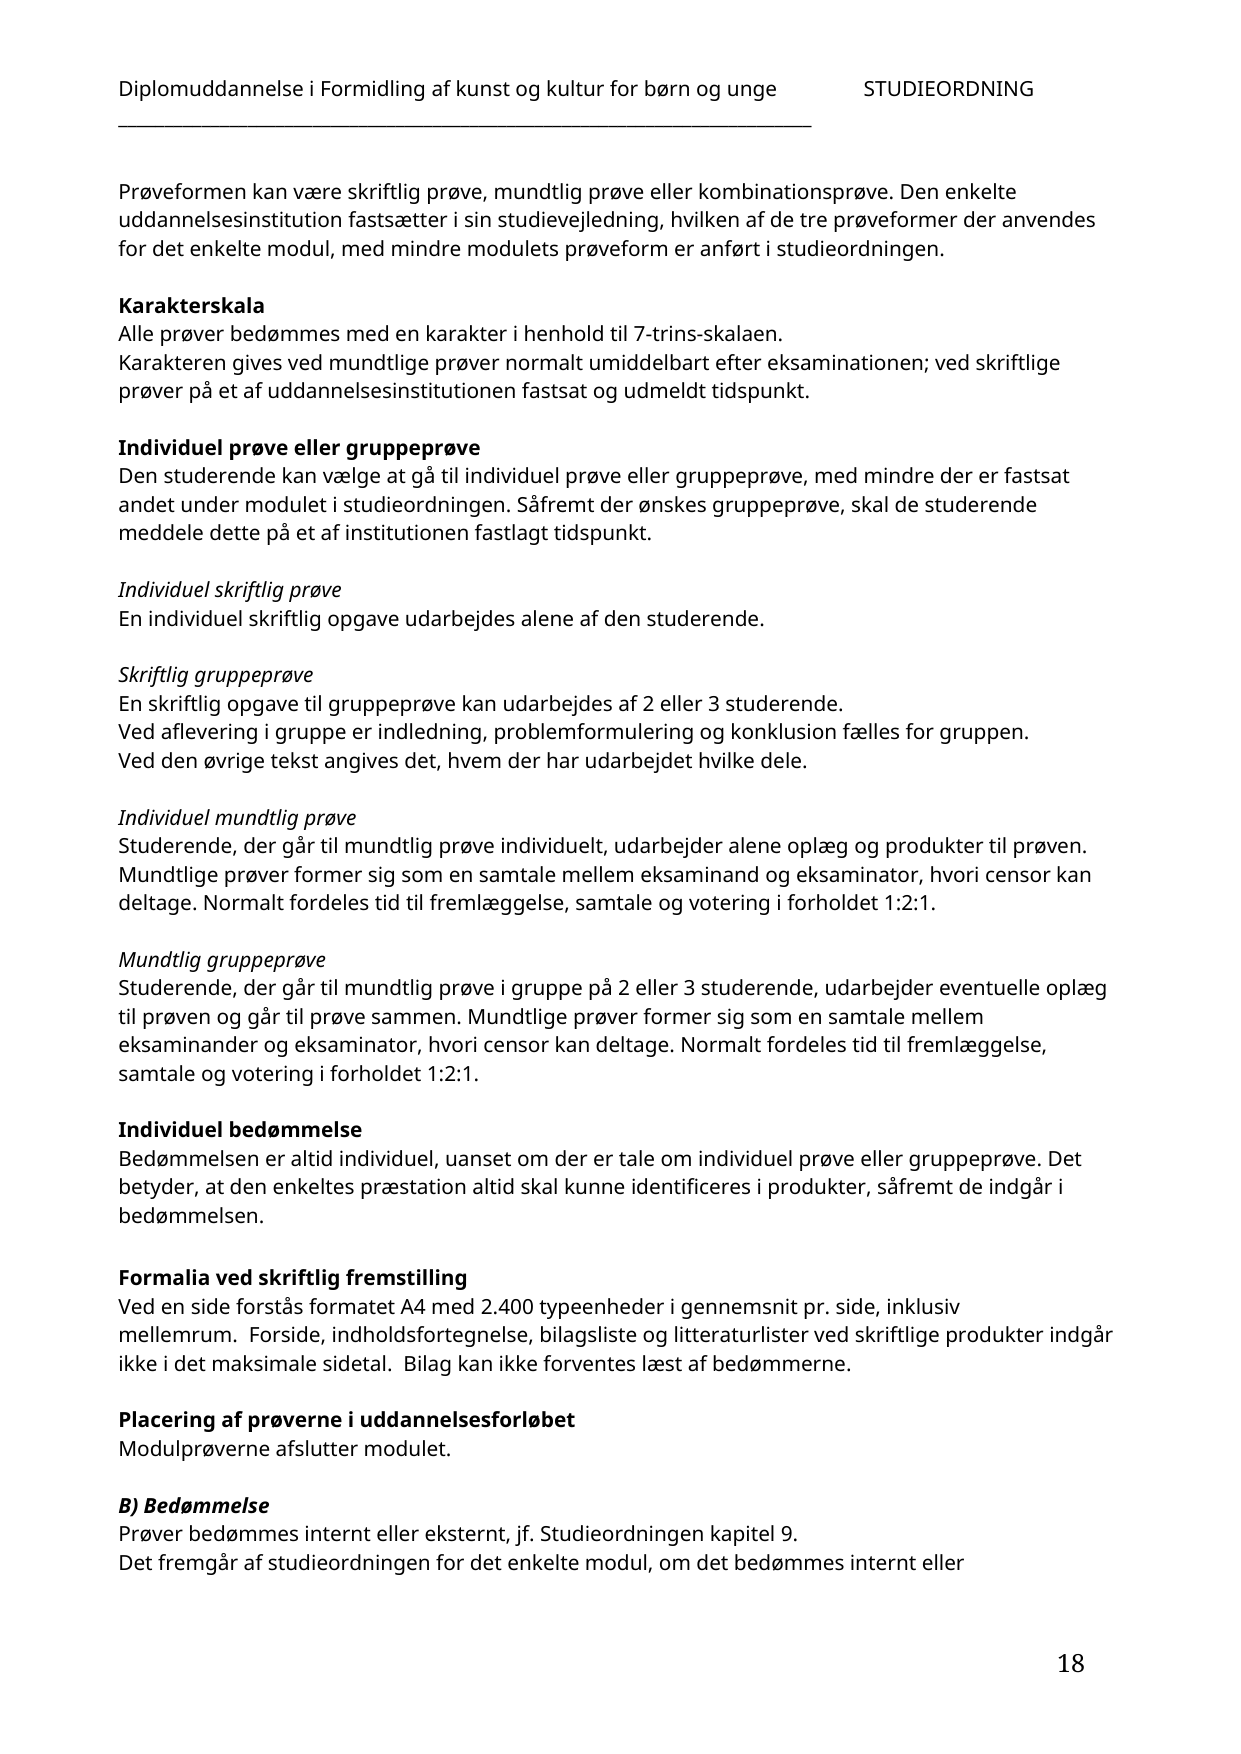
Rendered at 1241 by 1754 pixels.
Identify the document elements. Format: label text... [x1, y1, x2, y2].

text B) Bedømmelse [118, 1491, 1122, 1519]
text Skriftlig gruppeprøve [118, 661, 1122, 689]
text Prøver bedømmes internt eller eksternt, jf. Studieordningen kapitel 9. [118, 1519, 1122, 1548]
text Karakteren gives ved mundtlige prøver normalt umiddelbart efter eksaminationen; ved skriftlige prøver på et af uddannelsesinstitutionen fastsat og udmeldt tidspunkt. [118, 348, 1122, 405]
text Alle prøver bedømmes med en karakter i henhold til 7-trins-skalaen. [118, 319, 1122, 348]
text Studerende, der går til mundtlig prøve individuelt, udarbejder alene oplæg og produkter til prøven. Mundtlige prøver former sig som en samtale mellem eksaminand og eksaminator, hvori censor kan deltage. Normalt fordeles tid til fremlæggelse, samtale og votering i forholdet 1:2:1. [118, 831, 1122, 917]
text mellemrum. Forside, indholdsfortegnelse, bilagsliste og litteraturlister ved skriftlige produkter indgår ikke i det maksimale sidetal. Bilag kan ikke forventes læst af bedømmerne. [118, 1320, 1122, 1377]
text Individuel mundtlig prøve [118, 803, 1122, 831]
text Ved en side forstås formatet A4 med 2.400 typeenheder i gennemsnit pr. side, inklusiv [118, 1292, 1122, 1320]
text Det fremgår af studieordningen for det enkelte modul, om det bedømmes internt eller [118, 1548, 1122, 1576]
text Bedømmelsen er altid individuel, uanset om der er tale om individuel prøve eller gruppeprøve. Det betyder, at den enkeltes præstation altid skal kunne identificeres i produkter, såfremt de indgår i bedømmelsen. [118, 1144, 1122, 1229]
text Individuel prøve eller gruppeprøve [118, 433, 1122, 462]
text Modulprøverne afslutter modulet. [118, 1434, 1122, 1462]
text Formalia ved skriftlig fremstilling [118, 1263, 1122, 1292]
text Karakterskala [118, 291, 1122, 319]
text Mundtlig gruppeprøve [118, 945, 1122, 973]
text Ved den øvrige tekst angives det, hvem der har udarbejdet hvilke dele. [118, 746, 1122, 774]
text Prøveformen kan være skriftlig prøve, mundtlig prøve eller kombinationsprøve. Den enkelte uddannelsesinstitution fastsætter i sin studievejledning, hvilken af de tre prøveformer der anvendes for det enkelte modul, med mindre modulets prøveform er anført i studieordningen. [118, 177, 1122, 262]
text En individuel skriftlig opgave udarbejdes alene af den studerende. [118, 604, 1122, 632]
text Individuel bedømmelse [118, 1116, 1122, 1144]
text Den studerende kan vælge at gå til individuel prøve eller gruppeprøve, med mindre der er fastsat andet under modulet i studieordningen. Såfremt der ønskes gruppeprøve, skal de studerende meddele dette på et af institutionen fastlagt tidspunkt. [118, 462, 1122, 547]
text En skriftlig opgave til gruppeprøve kan udarbejdes af 2 eller 3 studerende. [118, 689, 1122, 717]
text Individuel skriftlig prøve [118, 575, 1122, 604]
text Ved aflevering i gruppe er indledning, problemformulering og konklusion fælles for gruppen. [118, 717, 1122, 746]
text Placering af prøverne i uddannelsesforløbet [118, 1406, 1122, 1434]
text Studerende, der går til mundtlig prøve i gruppe på 2 eller 3 studerende, udarbejder eventuelle oplæg til prøven og går til prøve sammen. Mundtlige prøver former sig som en samtale mellem eksaminander og eksaminator, hvori censor kan deltage. Normalt fordeles tid til fremlæggelse, samtale og votering i forholdet 1:2:1. [118, 973, 1122, 1087]
